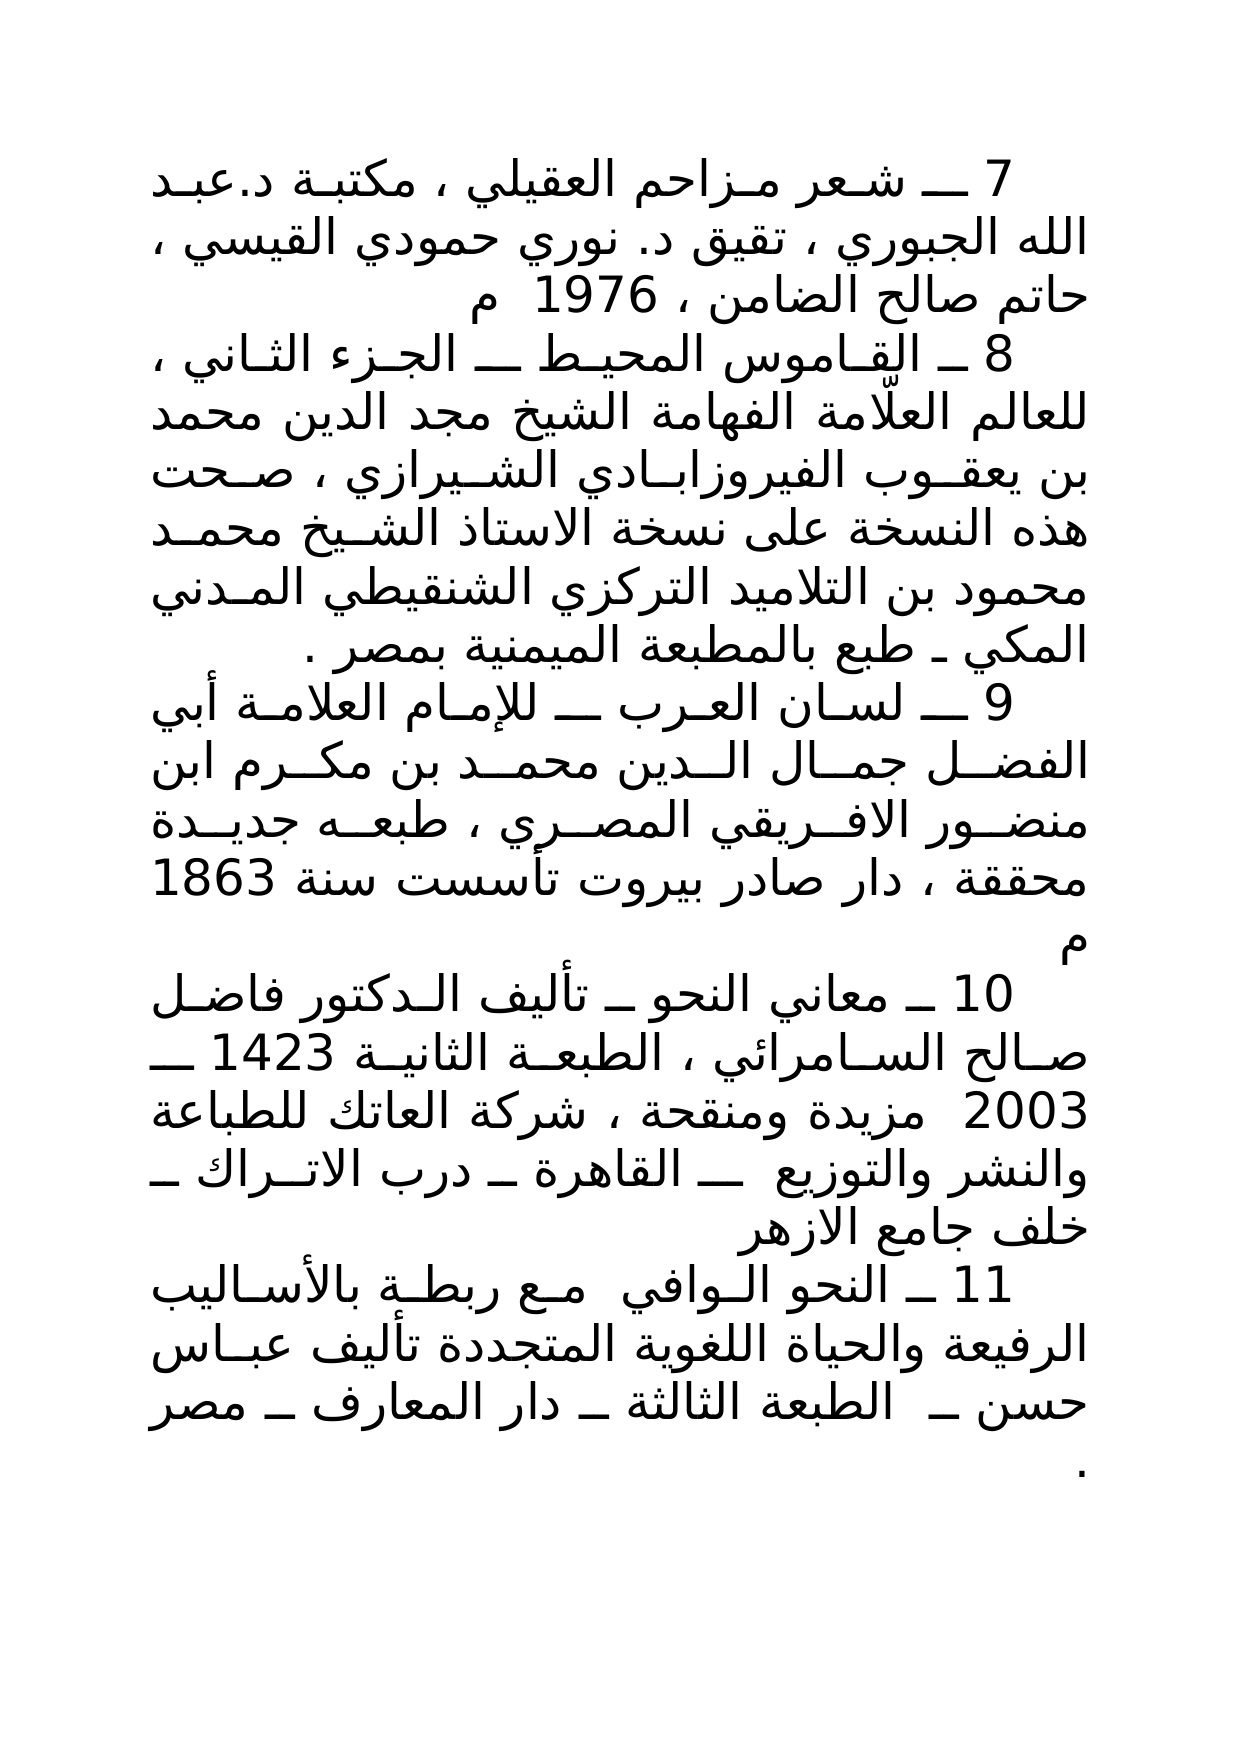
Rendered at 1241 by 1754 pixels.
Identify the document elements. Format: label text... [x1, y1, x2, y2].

text 11 ــ النحو الوافي مع ربطة بالأساليب الرفيعة والحياة اللغوية المتجددة تأليف عباس حسن ــ الطبعة الثالثة ــ دار المعارف ــ مصر . [150, 1256, 1090, 1489]
text 7 ــ شعر مزاحم العقيلي ، مكتبة د.عبد الله الجبوري ، تقيق د. نوري حمودي القيسي ، حاتم صالح الضامن ، 1976 م [150, 150, 1090, 325]
text 10 ــ معاني النحو ــ تأليف الدكتور فاضل صالح السامرائي ، الطبعة الثانية 1423 ـــ 2003 مزيدة ومنقحة ، شركة العاتك للطباعة والنشر والتوزيع ـــ القاهرة ــ درب الاتراك ــ خلف جامع الازهر [150, 965, 1090, 1256]
text 8 ــ القاموس المحيط ــ الجزء الثاني ، للعالم العلّامة الفهامة الشيخ مجد الدين محمد بن يعقوب الفيروزابادي الشيرازي ، صحت هذه النسخة على نسخة الاستاذ الشيخ محمد محمود بن التلاميد التركزي الشنقيطي المدني المكي ـ طبع بالمطبعة الميمنية بمصر . [150, 325, 1090, 674]
text 9 ــ لسان العرب ــ للإمام العلامة أبي الفضل جمال الدين محمد بن مكرم ابن منضور الافريقي المصري ، طبعه جديدة محققة ، دار صادر بيروت تأسست سنة 1863 م [150, 674, 1090, 965]
